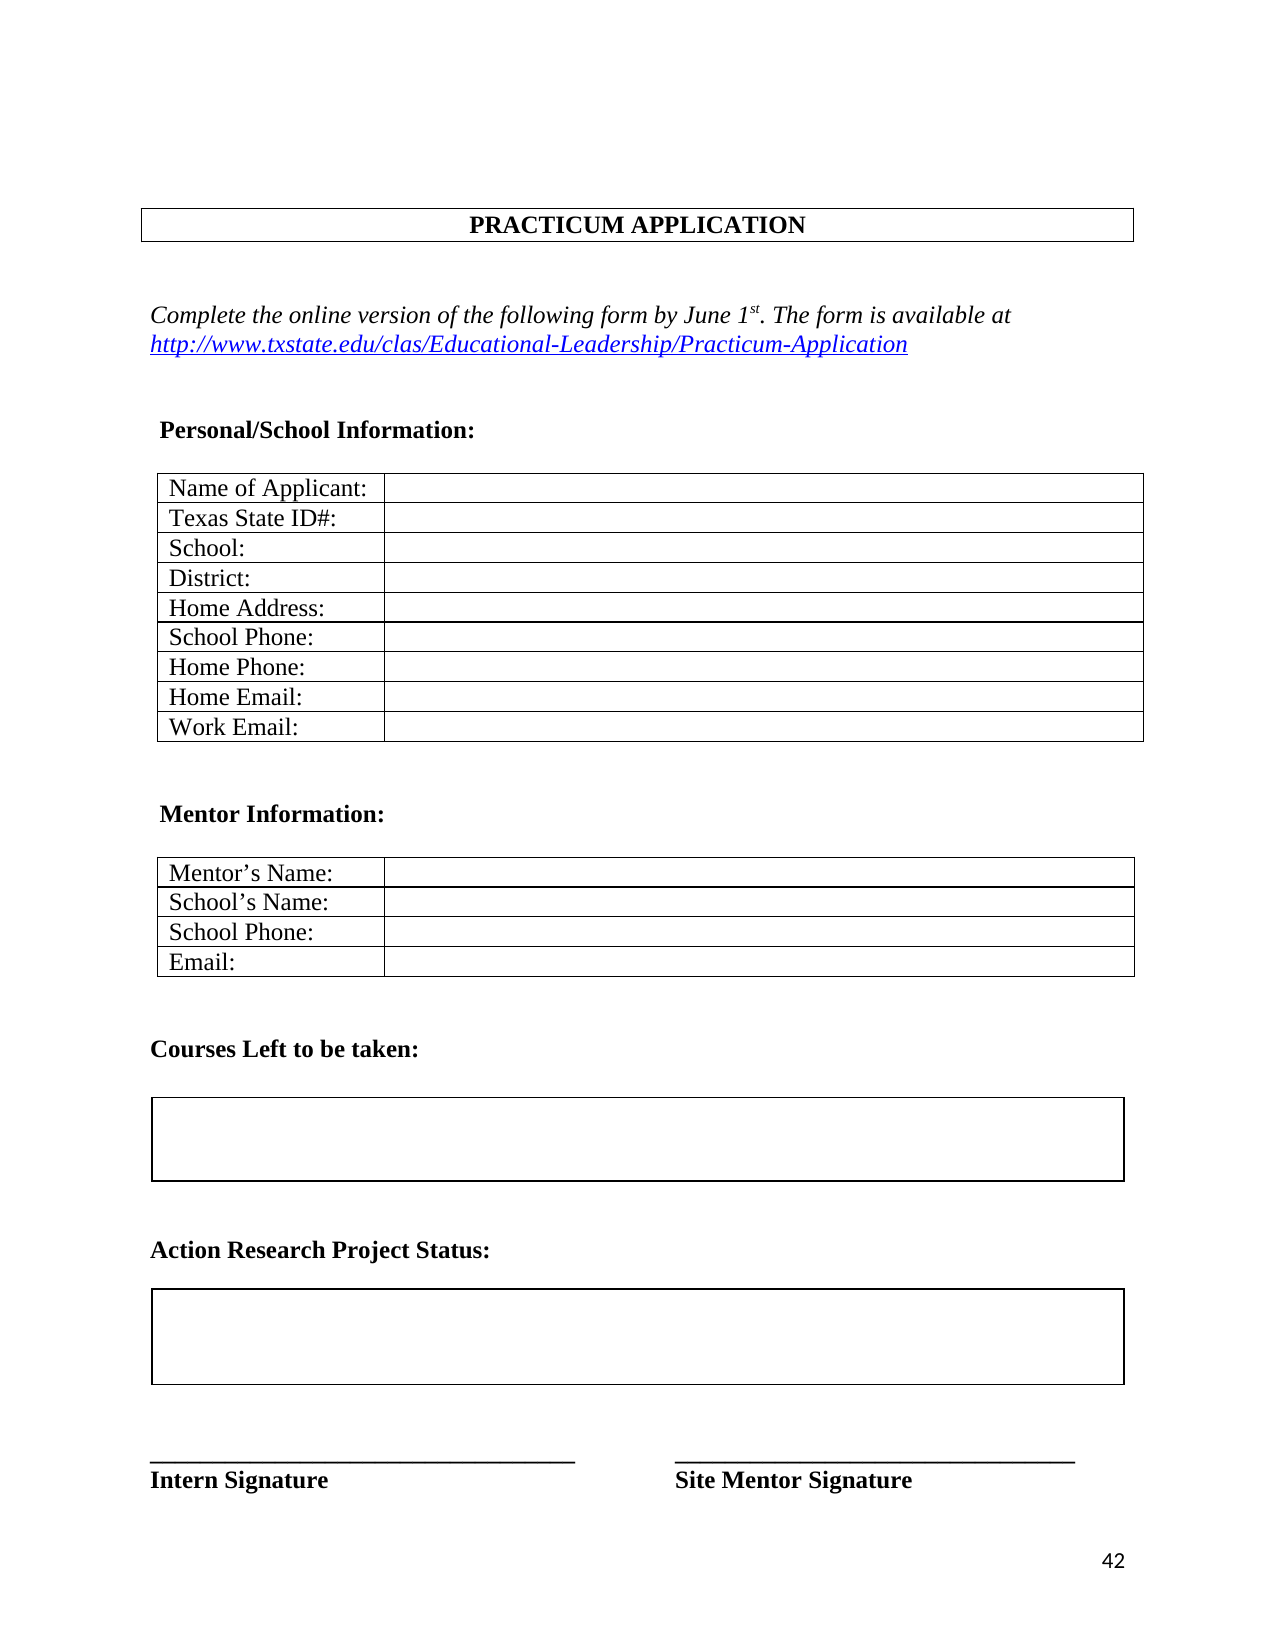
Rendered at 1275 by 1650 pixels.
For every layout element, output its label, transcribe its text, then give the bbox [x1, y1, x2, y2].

table_cell School Phone: [158, 917, 384, 946]
table_header Name of Applicant: [158, 474, 384, 502]
table_cell [385, 503, 1143, 532]
text Mentor Information: [159, 799, 1125, 828]
table_cell [385, 917, 1134, 946]
text Complete the online version of the following form by June 1st. The form is available at http://www.txstate.edu/clas/Educational-Leadership/Practicum-Application [150, 300, 1125, 357]
table_cell [385, 947, 1134, 976]
table_cell Home Phone: [158, 652, 384, 681]
text PRACTICUM APPLICATION [142, 209, 1133, 241]
table_cell School: [158, 533, 384, 562]
table_cell Work Email: [158, 712, 384, 741]
table_cell Email: [158, 947, 384, 976]
table_cell [385, 682, 1143, 711]
table_header [385, 858, 1134, 886]
table_cell [385, 593, 1143, 621]
table_cell Home Address: [158, 593, 384, 621]
text Courses Left to be taken: [150, 1034, 1125, 1063]
table_cell School Phone: [158, 623, 384, 651]
text __________________________________ ________________________________ [150, 1437, 1125, 1466]
table_cell District: [158, 563, 384, 592]
table_header [385, 474, 1143, 502]
table_cell Texas State ID#: [158, 503, 384, 532]
table_cell [385, 712, 1143, 741]
table_cell School’s Name: [158, 888, 384, 916]
subtitle Personal/School Information: [159, 415, 1125, 444]
table_cell Home Email: [158, 682, 384, 711]
table_cell [385, 652, 1143, 681]
table_header Mentor’s Name: [158, 858, 384, 886]
text Action Research Project Status: [150, 1236, 1125, 1264]
table_cell [385, 533, 1143, 562]
text Intern Signature Site Mentor Signature [150, 1466, 1125, 1494]
table_cell [385, 623, 1143, 651]
table_cell [385, 888, 1134, 916]
table_cell [385, 563, 1143, 592]
